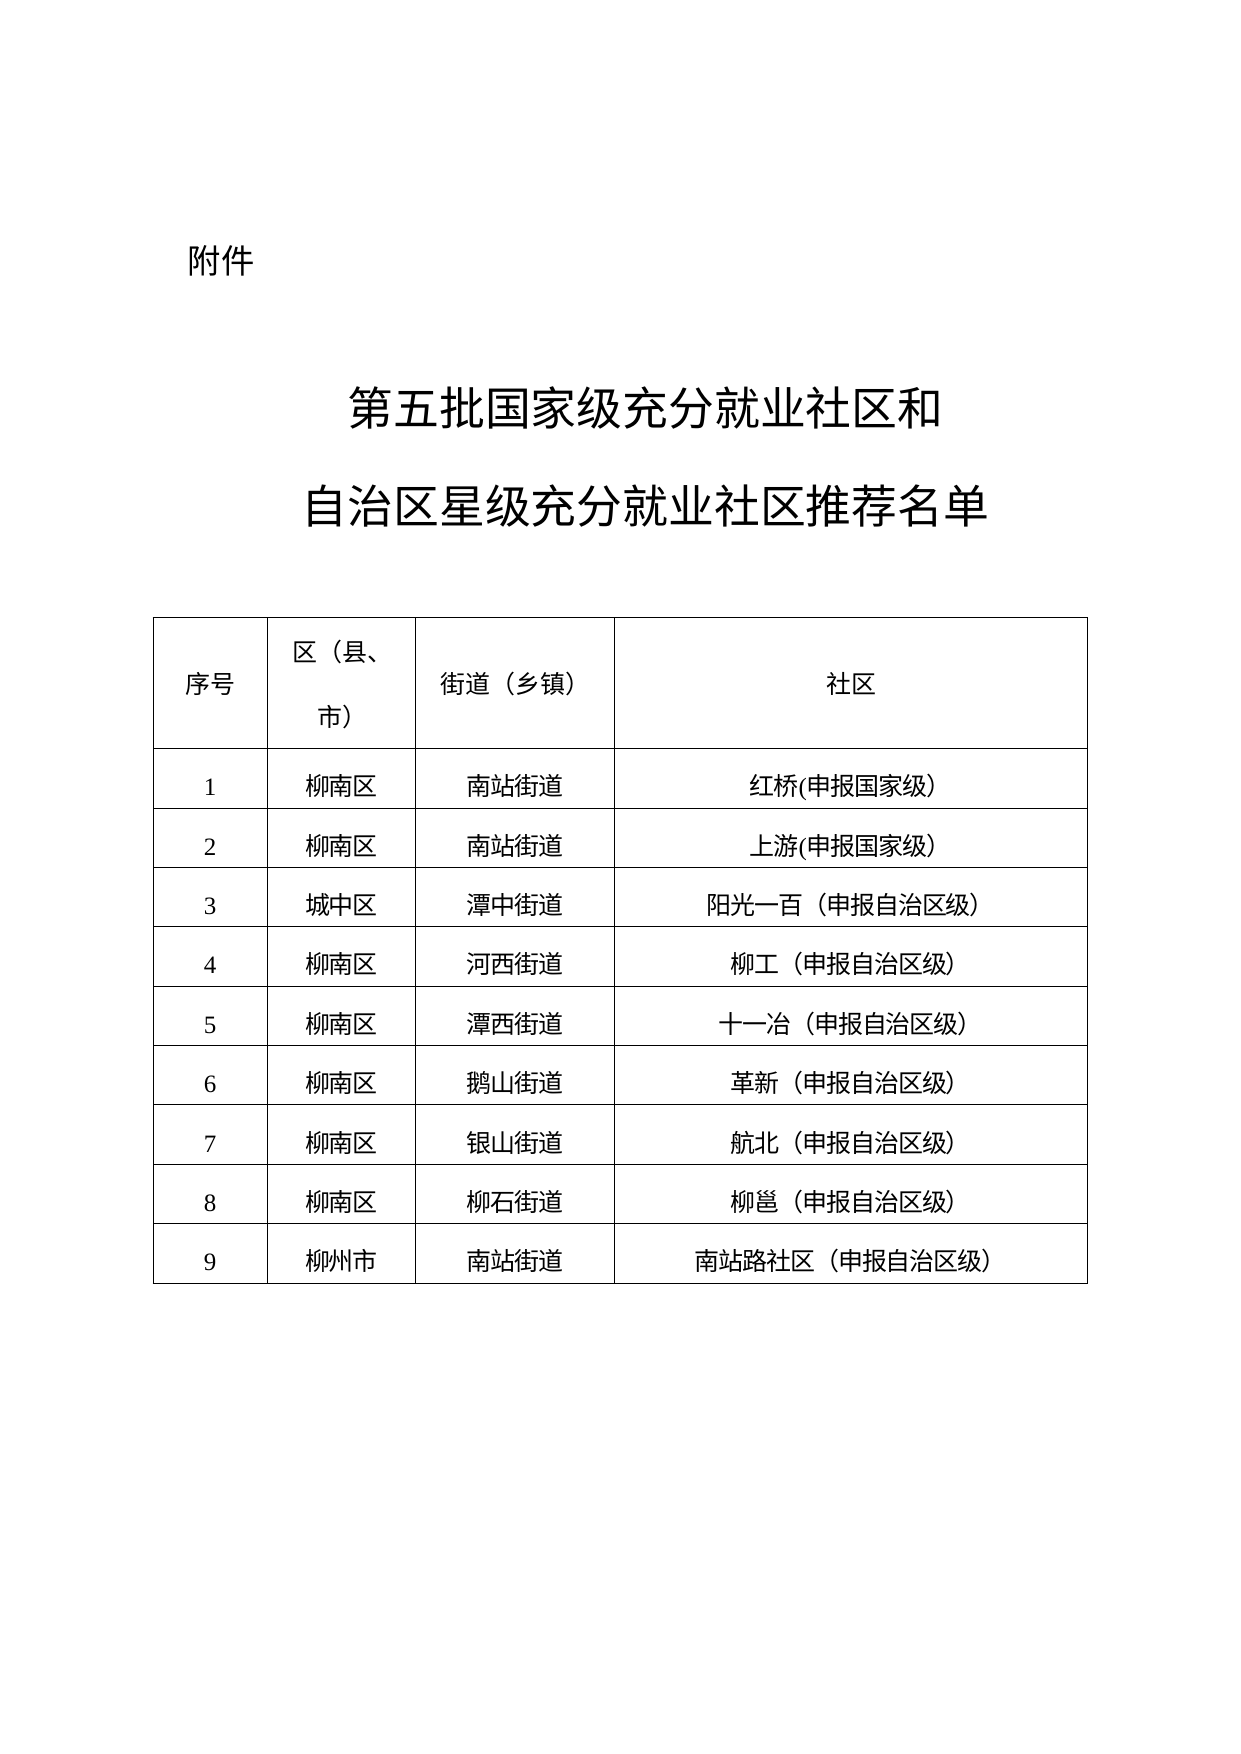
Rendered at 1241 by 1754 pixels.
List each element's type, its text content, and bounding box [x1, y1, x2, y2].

table_cell 红桥(申报国家级） [615, 749, 1087, 807]
table_cell 航北（申报自治区级） [615, 1105, 1087, 1164]
table_cell 柳工（申报自治区级） [615, 927, 1087, 986]
table_cell 柳南区 [268, 987, 415, 1045]
table_cell 潭西街道 [416, 987, 614, 1045]
table_cell 4 [154, 927, 267, 986]
text 附件 [187, 227, 1053, 292]
table_cell 革新（申报自治区级） [615, 1046, 1087, 1104]
table_cell 2 [154, 809, 267, 867]
table_cell 6 [154, 1046, 267, 1104]
table_cell 潭中街道 [416, 868, 614, 926]
table_cell 上游(申报国家级） [615, 809, 1087, 867]
table_cell 南站街道 [416, 809, 614, 867]
table_cell 3 [154, 868, 267, 926]
text 第五批国家级充分就业社区和 [187, 357, 1053, 454]
table_cell 城中区 [268, 868, 415, 926]
text 自治区星级充分就业社区推荐名单 [187, 454, 1053, 552]
table_cell 南站街道 [416, 749, 614, 807]
table_cell 7 [154, 1105, 267, 1164]
table_cell 柳石街道 [416, 1165, 614, 1223]
table_cell 柳州市 [268, 1224, 415, 1282]
table_cell 南站路社区（申报自治区级） [615, 1224, 1087, 1282]
table_cell 柳南区 [268, 1046, 415, 1104]
table_cell 银山街道 [416, 1105, 614, 1164]
table_cell 河西街道 [416, 927, 614, 986]
table_cell 南站街道 [416, 1224, 614, 1282]
table_header 区（县、市） [268, 618, 415, 748]
table_cell 柳邕（申报自治区级） [615, 1165, 1087, 1223]
table_cell 9 [154, 1224, 267, 1282]
table_header 序号 [154, 618, 267, 748]
table_header 社区 [615, 618, 1087, 748]
table_cell 8 [154, 1165, 267, 1223]
table_cell 柳南区 [268, 1165, 415, 1223]
table_header 街道（乡镇） [416, 618, 614, 748]
table_cell 柳南区 [268, 1105, 415, 1164]
table_cell 5 [154, 987, 267, 1045]
table_cell 柳南区 [268, 927, 415, 986]
table_cell 鹅山街道 [416, 1046, 614, 1104]
table_cell 阳光一百（申报自治区级） [615, 868, 1087, 926]
table_cell 柳南区 [268, 749, 415, 807]
table_cell 十一冶（申报自治区级） [615, 987, 1087, 1045]
table_cell 1 [154, 749, 267, 807]
table_cell 柳南区 [268, 809, 415, 867]
